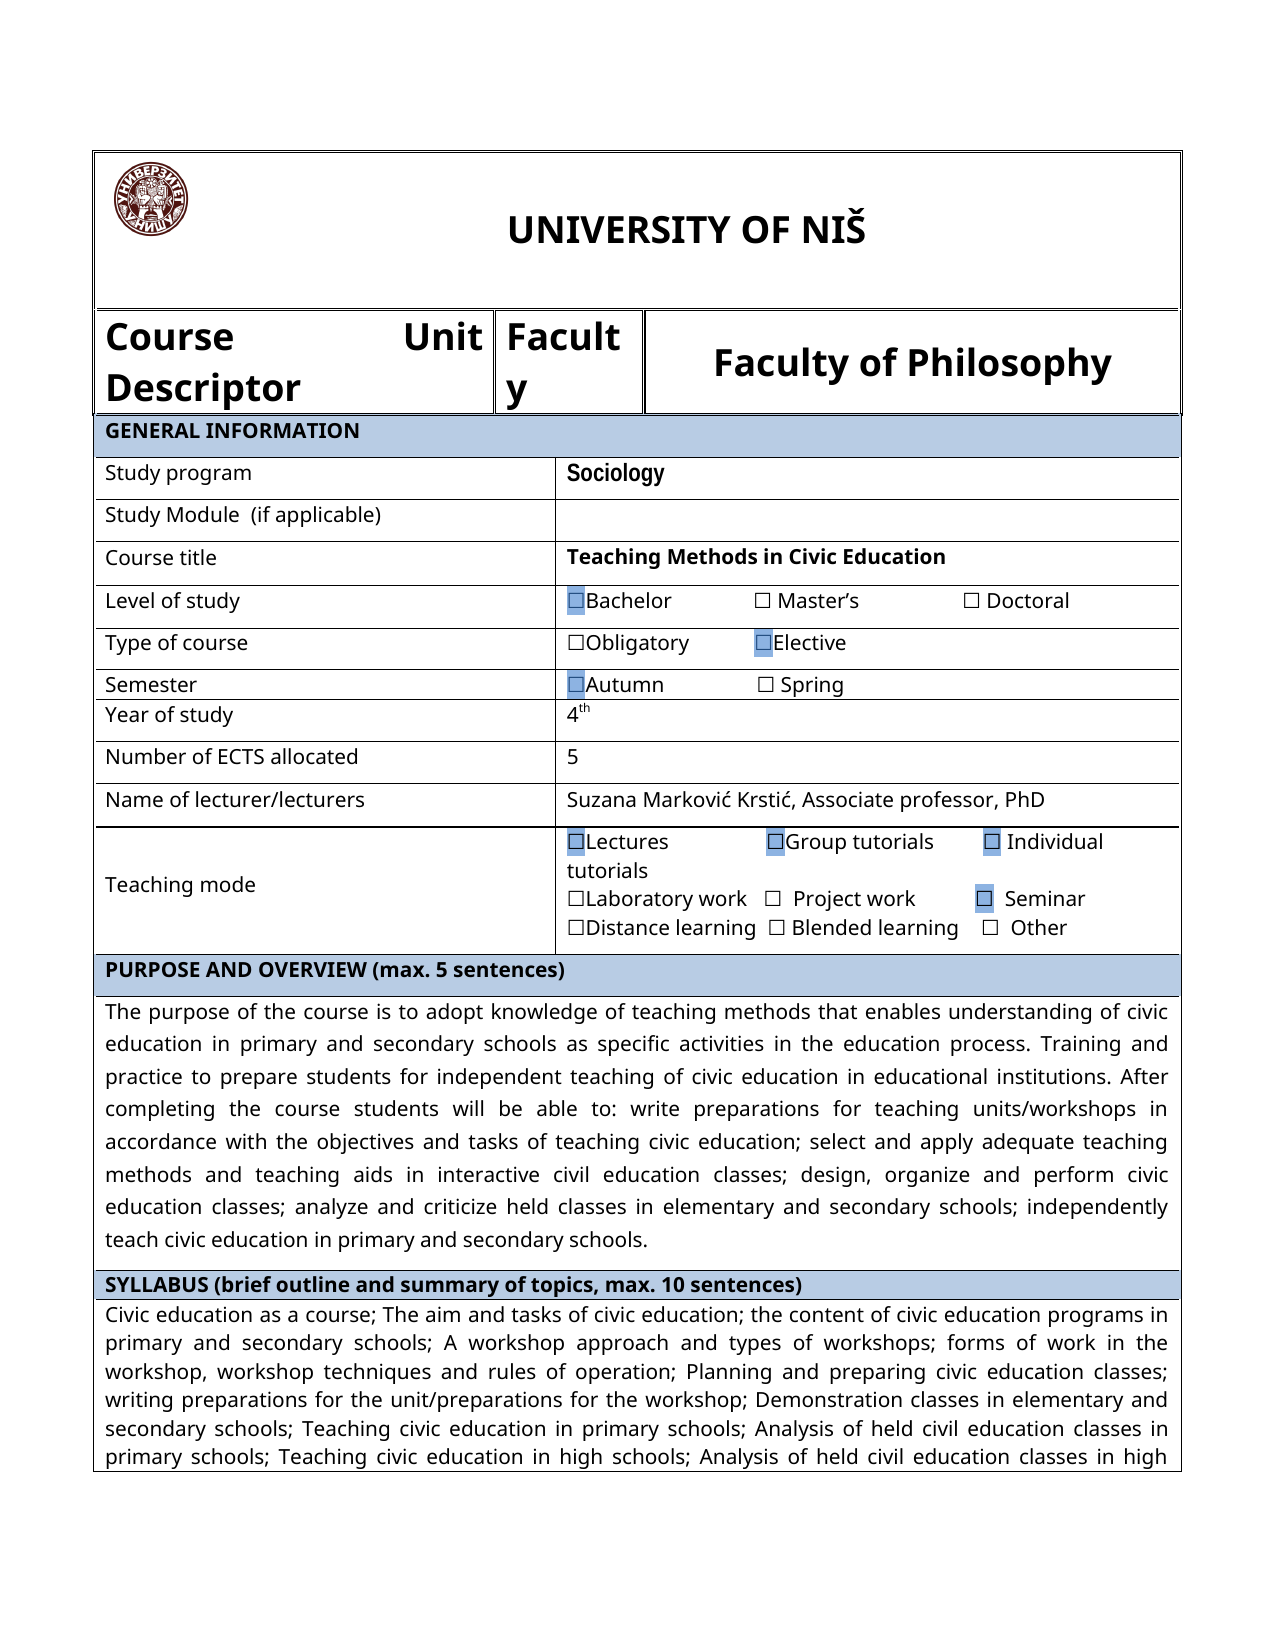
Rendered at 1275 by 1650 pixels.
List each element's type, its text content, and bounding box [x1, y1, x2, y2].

table_cell Course Unit Descriptor [95, 308, 493, 413]
table_cell 5 [556, 741, 1181, 783]
table_cell Autumn Spring [585, 669, 1181, 699]
table_cell SYLLABUS (brief outline and summary of topics, max. 10 sentences) [94, 1270, 1181, 1299]
table_cell Bachelor Master’s Doctoral [556, 585, 1181, 627]
table_cell PURPOSE AND OVERVIEW (max. 5 sentences) [94, 954, 1181, 996]
table_cell Study Module (if applicable) [94, 499, 555, 541]
table_cell GENERAL INFORMATION [94, 413, 1181, 457]
table_cell Teaching mode [94, 826, 555, 954]
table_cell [94, 1299, 1181, 1471]
table_cell Faculty [496, 311, 642, 413]
table_cell Semester [94, 669, 555, 699]
table_cell Number of ECTS allocated [94, 741, 555, 783]
table_header UNIVERSITY OF NIŠ [95, 153, 1180, 308]
table_cell Teaching Methods in Civic Education [556, 541, 1181, 585]
table_cell Sociology [556, 457, 1181, 499]
table_cell Year of study [94, 699, 555, 741]
table_cell 4th [556, 699, 1181, 741]
table_cell ObligatoryElective [556, 628, 1181, 669]
table_cell Lectures Group tutorials Individual tutorials Laboratory work Project work Seminar Distance learning Blended learning Other [556, 826, 1181, 954]
table_cell Type of course [94, 628, 555, 669]
table_cell Level of study [94, 585, 555, 627]
table_cell Suzana Marković Krstić, Associate professor, PhD [556, 783, 1181, 826]
table_cell The purpose of the course is to adopt knowledge of teaching methods that enables understanding of civic education in primary and secondary schools as specific activities in the education process. Training and practice to prepare students for independent teaching of civic education in educational institutions. After completing the course students will be able to: write preparations for teaching units/workshops in accordance with the objectives and tasks of teaching civic education; select and apply adequate teaching methods and teaching aids in interactive civil education classes; design, organize and perform civic education classes; analyze and criticize held classes in elementary and secondary schools; independently teach civic education in primary and secondary schools. [94, 996, 1181, 1269]
table_cell Name of lecturer/lecturers [94, 783, 555, 826]
table_cell Course title [94, 541, 555, 585]
table_cell [556, 499, 1181, 541]
table_cell Faculty of Philosophy [646, 308, 1180, 413]
table_cell Study program [94, 457, 555, 499]
